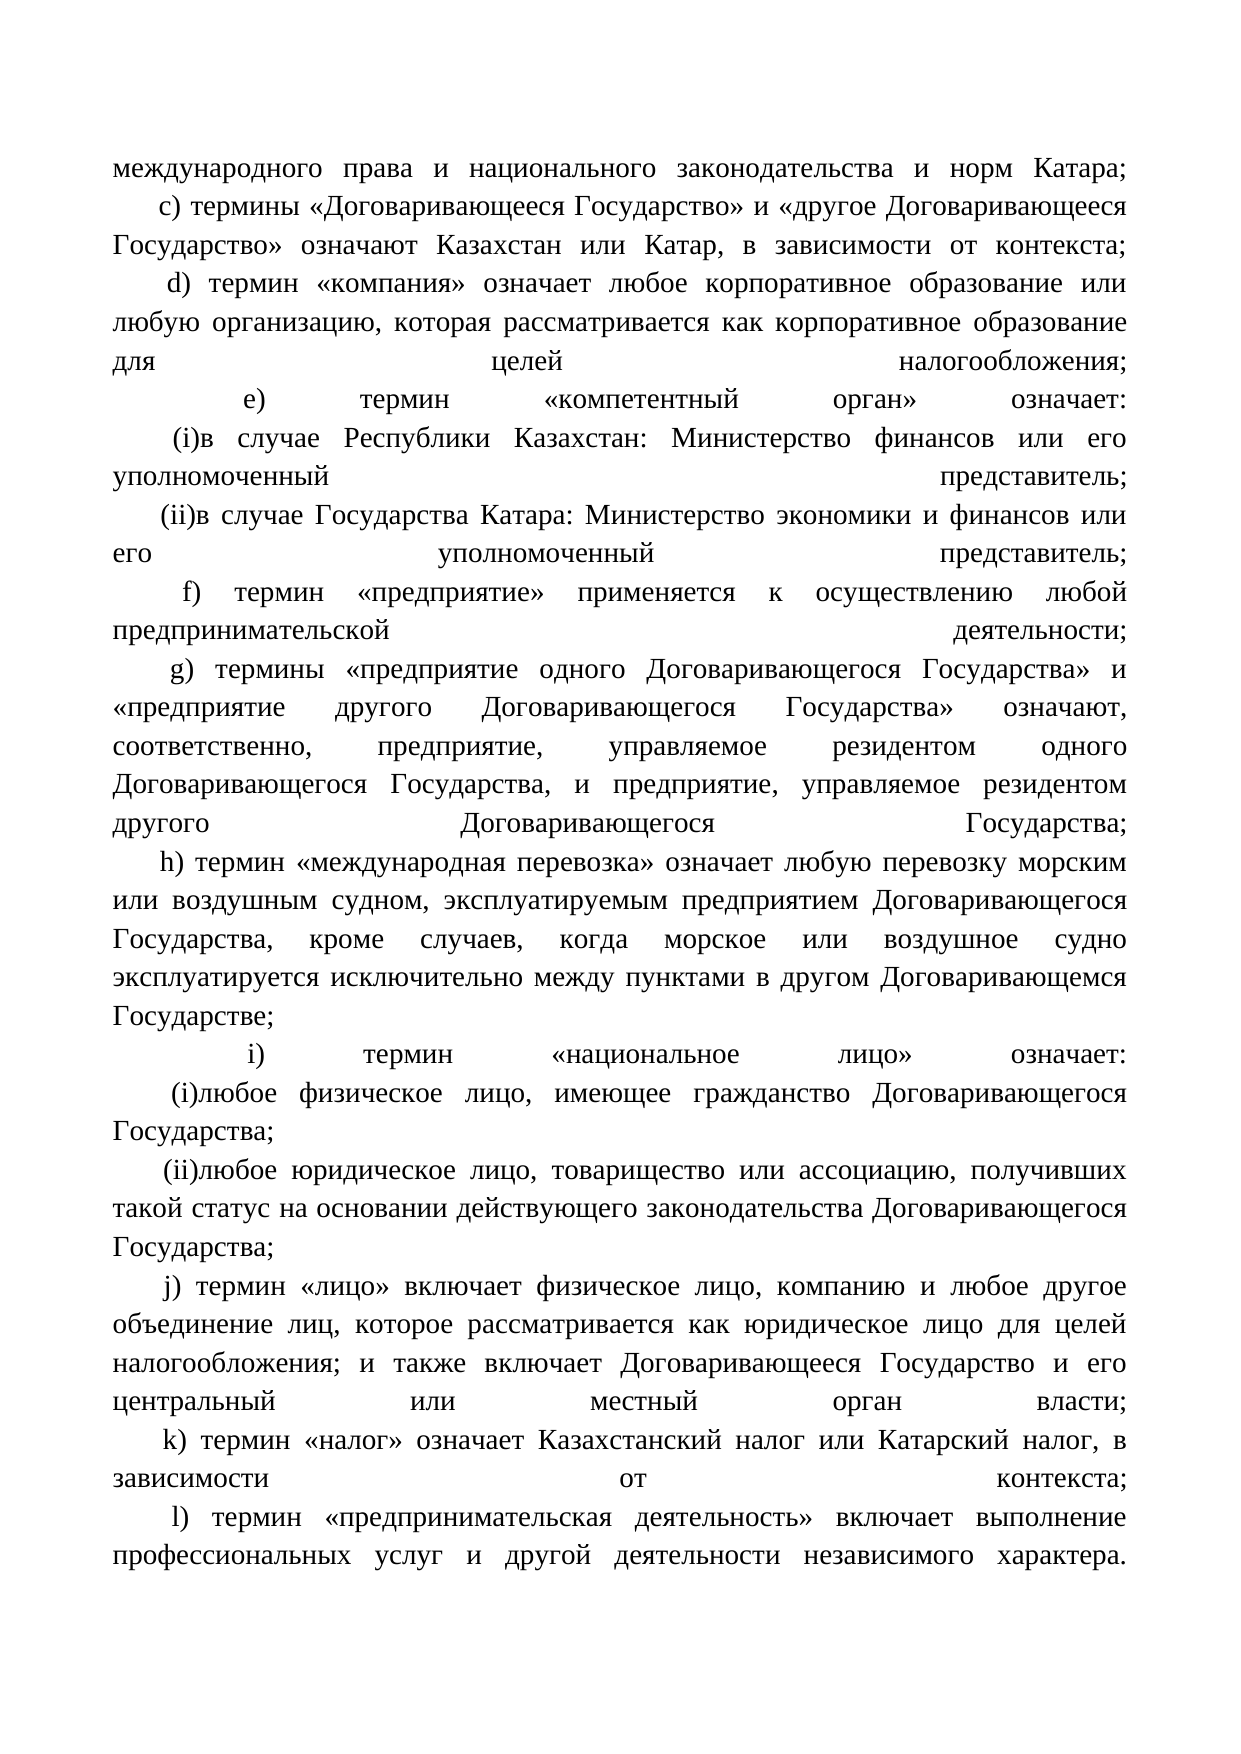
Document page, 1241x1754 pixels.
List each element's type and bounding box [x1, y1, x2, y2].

text [112, 150, 1128, 1571]
